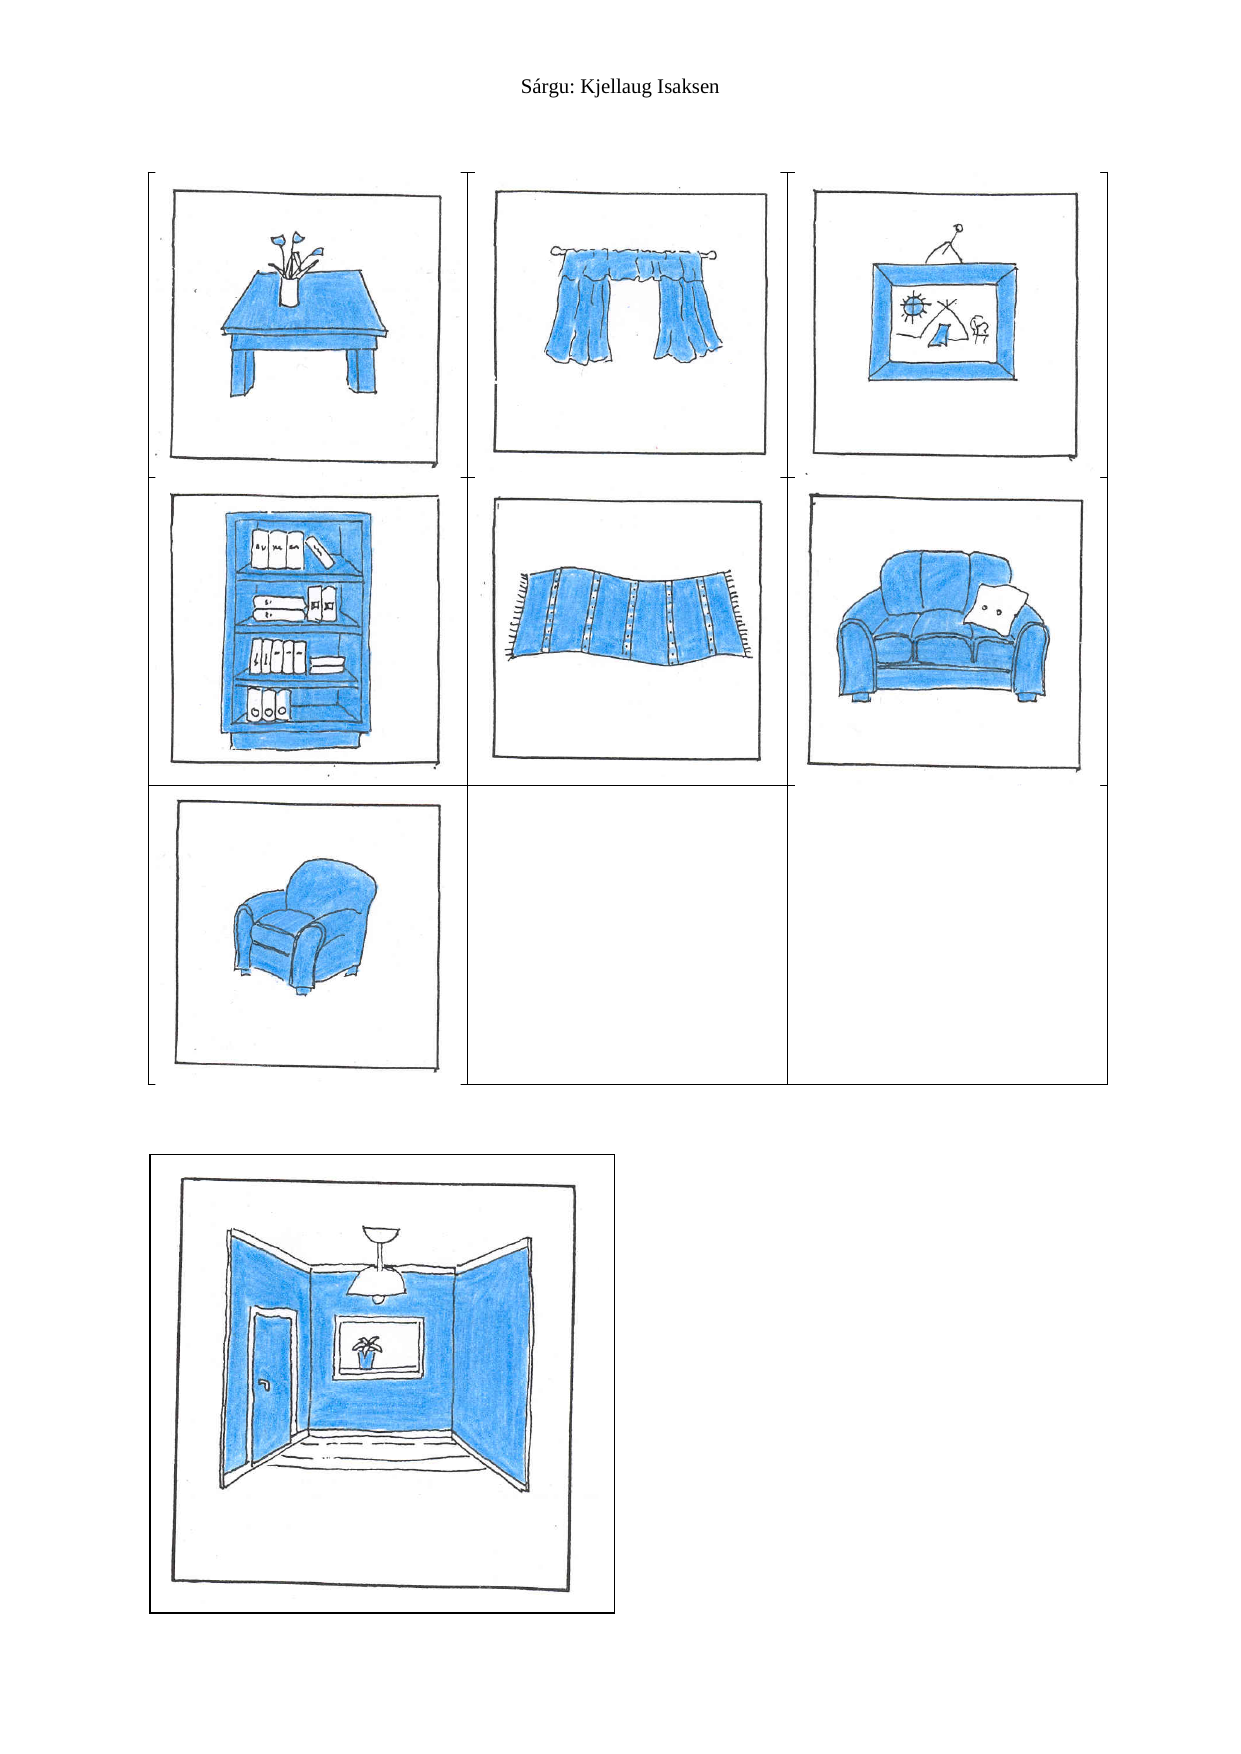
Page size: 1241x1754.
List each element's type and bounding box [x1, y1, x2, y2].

picture [795, 172, 1101, 475]
picture [155, 786, 461, 1085]
table_cell [149, 786, 155, 1084]
picture [155, 172, 461, 780]
picture [795, 477, 1101, 786]
table_cell [468, 786, 787, 1084]
picture [475, 477, 781, 777]
table_header [461, 173, 467, 477]
table_cell [468, 478, 787, 785]
table_cell [1101, 478, 1107, 785]
table_header [149, 173, 155, 477]
table_cell [788, 786, 1107, 1084]
picture [165, 1162, 599, 1604]
picture [475, 172, 781, 472]
table_cell [149, 478, 467, 785]
table_header [468, 173, 787, 477]
table_cell [461, 786, 467, 1084]
table_cell [788, 478, 795, 785]
table_header [788, 173, 1107, 477]
